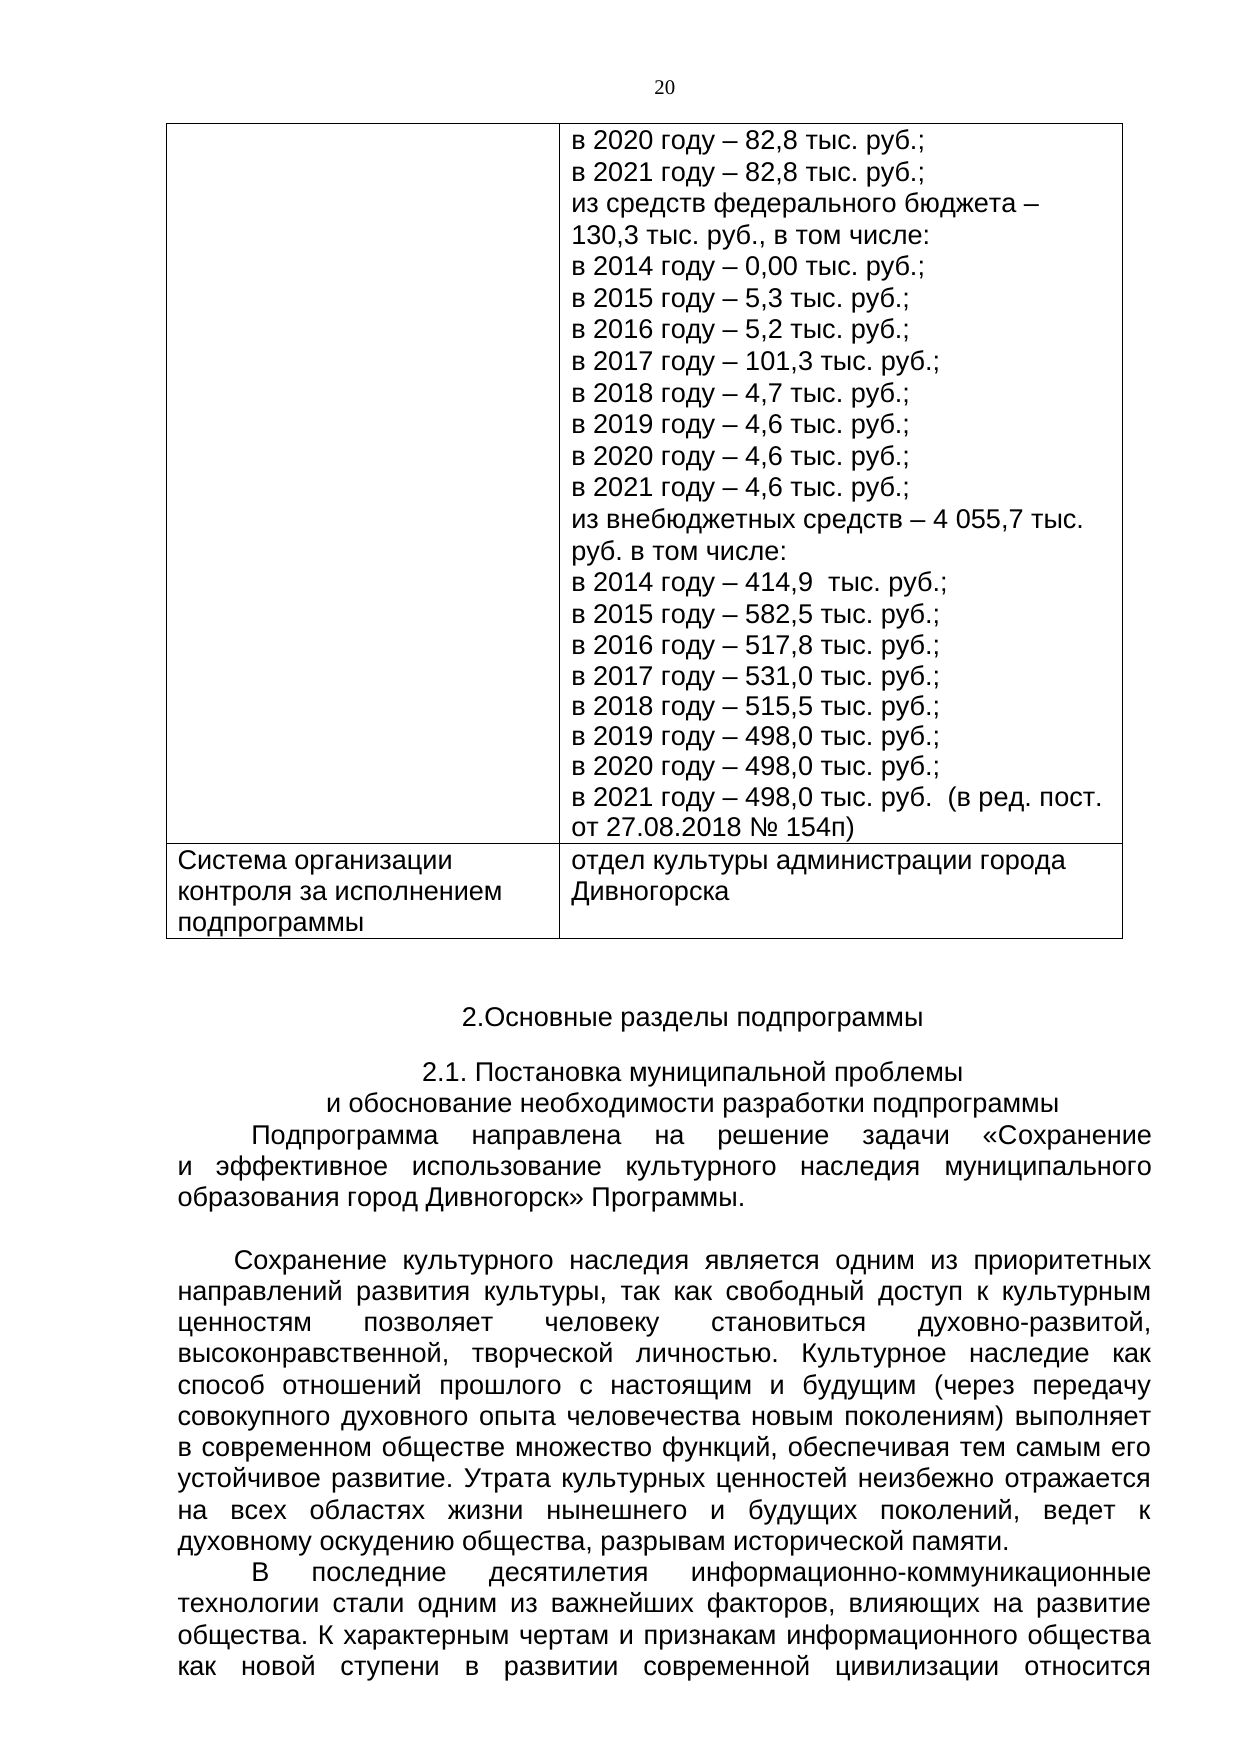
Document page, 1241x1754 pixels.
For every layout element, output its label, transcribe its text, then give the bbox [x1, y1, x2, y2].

text и обоснование необходимости разработки подпрограммы [177, 1087, 1152, 1119]
text Подпрограмма направлена на решение задачи «Сохранение и эффективное использование культурного наследия муниципального образования город Дивногорск» Программы. [177, 1119, 1152, 1212]
text Сохранение культурного наследия является одним из приоритетных направлений развития культуры, так как свободный доступ к культурным ценностям позволяет человеку становиться духовно-развитой, высоконравственной, творческой личностью. Культурное наследие как способ отношений прошлого с настоящим и будущим (через передачу совокупного духовного опыта человечества новым поколениям) выполняет в современном обществе множество функций, обеспечивая тем самым его устойчивое развитие. Утрата культурных ценностей неизбежно отражается на всех областях жизни нынешнего и будущих поколений, ведет к духовному оскудению общества, разрывам исторической памяти. [177, 1244, 1152, 1556]
table_cell Система организации контроля за исполнением подпрограммы [167, 844, 559, 937]
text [177, 1556, 1152, 1681]
table_cell отдел культуры администрации города Дивногорска [560, 844, 1122, 937]
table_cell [167, 124, 559, 843]
text 2.1. Постановка муниципальной проблемы [177, 1056, 1152, 1087]
text 2.Основные разделы подпрограммы [177, 1001, 1152, 1032]
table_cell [560, 124, 1122, 843]
